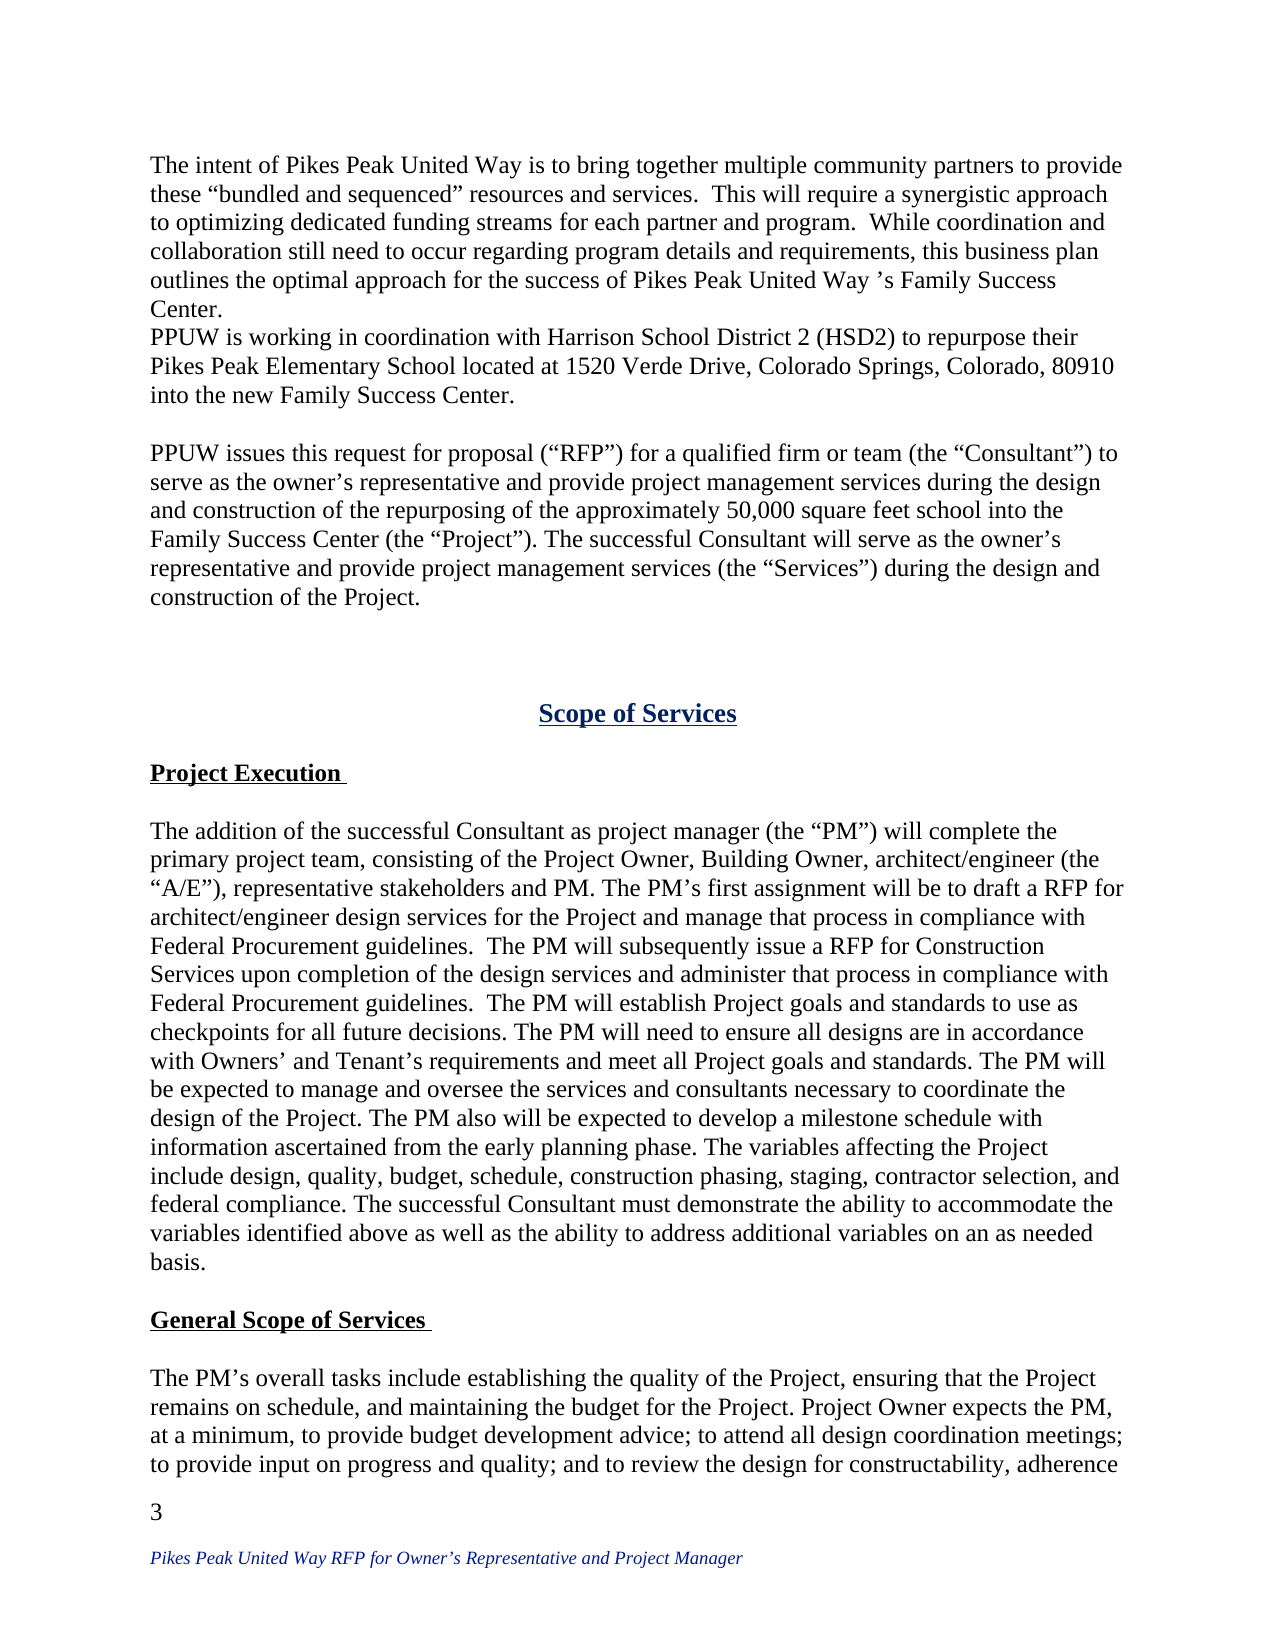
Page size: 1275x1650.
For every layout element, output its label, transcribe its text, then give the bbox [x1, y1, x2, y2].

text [150, 1363, 1125, 1478]
text PPUW issues this request for proposal (“RFP”) for a qualified firm or team (the “Consultant”) to serve as the owner’s representative and provide project management services during the design and construction of the repurposing of the approximately 50,000 square feet school into the Family Success Center (the “Project”). The successful Consultant will serve as the owner’s representative and provide project management services (the “Services”) during the design and construction of the Project. [150, 438, 1125, 610]
text General Scope of Services [150, 1305, 1125, 1334]
text Project Execution [150, 758, 1125, 787]
text The addition of the successful Consultant as project manager (the “PM”) will complete the primary project team, consisting of the Project Owner, Building Owner, architect/engineer (the “A/E”), representative stakeholders and PM. The PM’s first assignment will be to draft a RFP for architect/engineer design services for the Project and manage that process in compliance with Federal Procurement guidelines. The PM will subsequently issue a RFP for Construction Services upon completion of the design services and administer that process in compliance with Federal Procurement guidelines. The PM will establish Project goals and standards to use as checkpoints for all future decisions. The PM will need to ensure all designs are in accordance with Owners’ and Tenant’s requirements and meet all Project goals and standards. The PM will be expected to manage and oversee the services and consultants necessary to coordinate the design of the Project. The PM also will be expected to develop a milestone schedule with information ascertained from the early planning phase. The variables affecting the Project include design, quality, budget, schedule, construction phasing, staging, contractor selection, and federal compliance. The successful Consultant must demonstrate the ability to accommodate the variables identified above as well as the ability to address additional variables on an as needed basis. [150, 816, 1125, 1276]
text Scope of Services [150, 697, 1125, 729]
text PPUW is working in coordination with Harrison School District 2 (HSD2) to repurpose their Pikes Peak Elementary School located at 1520 Verde Drive, Colorado Springs, Colorado, 80910 into the new Family Success Center. [150, 322, 1125, 409]
text The intent of Pikes Peak United Way is to bring together multiple community partners to provide these “bundled and sequenced” resources and services. This will require a synergistic approach to optimizing dedicated funding streams for each partner and program. While coordination and collaboration still need to occur regarding program details and requirements, this business plan outlines the optimal approach for the success of Pikes Peak United Way ’s Family Success Center. [150, 150, 1125, 322]
